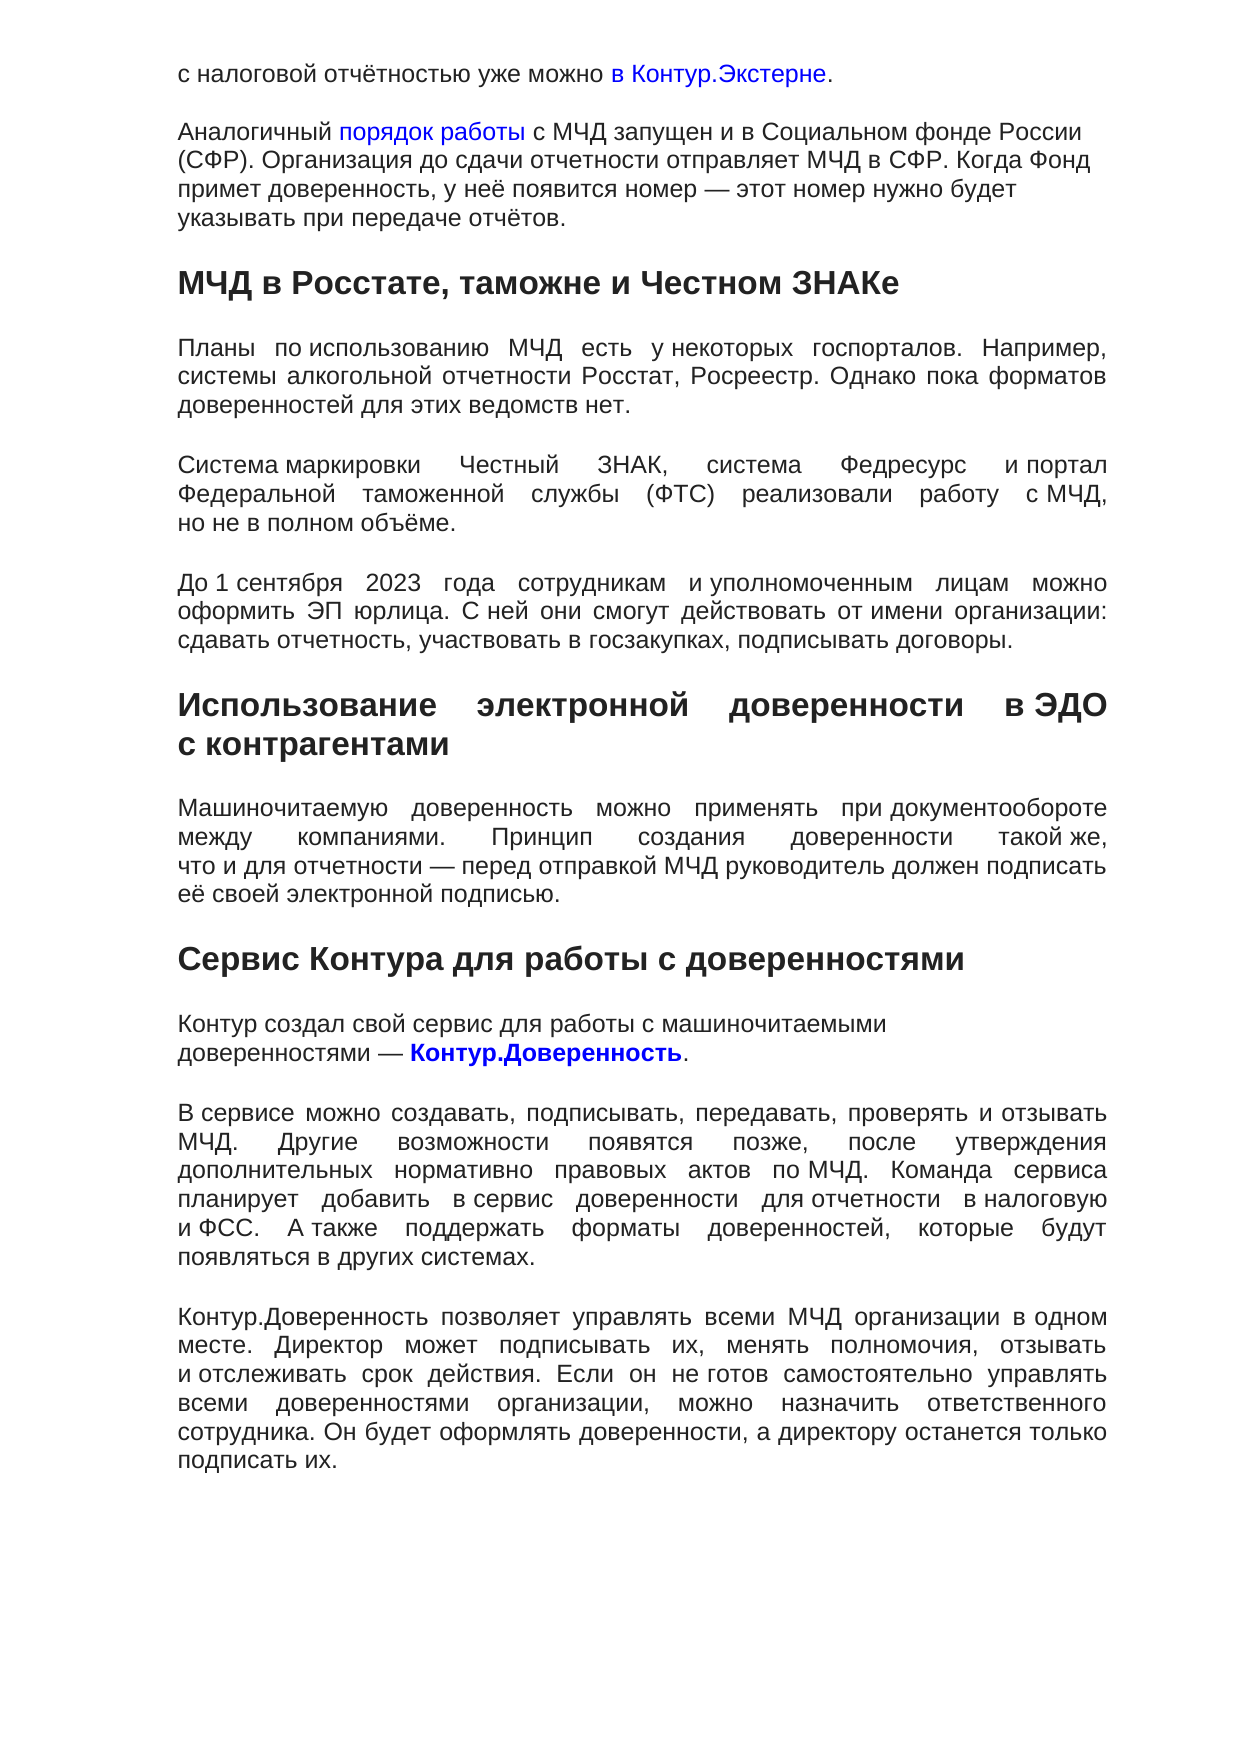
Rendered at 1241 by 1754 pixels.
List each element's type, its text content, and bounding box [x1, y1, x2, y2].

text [177, 59, 1107, 232]
text Система маркировки Честный ЗНАК, система Федресурс и портал Федеральной таможенной службы (ФТС) реализовали работу с МЧД, но не в полном объёме. [177, 450, 1107, 536]
text В сервисе можно создавать, подписывать, передавать, проверять и отзывать МЧД. Другие возможности появятся позже, после утверждения дополнительных нормативно правовых актов по МЧД. Команда сервиса планирует добавить в сервис доверенности для отчетности в налоговую и ФСС. А также поддержать форматы доверенностей, которые будут появляться в других системах. [177, 1098, 1107, 1270]
text Использование электронной доверенности в ЭДО с контрагентами [177, 685, 1107, 762]
text Контур.Доверенность позволяет управлять всеми МЧД организации в одном месте. Директор может подписывать их, менять полномочия, отзывать и отслеживать срок действия. Если он не готов самостоятельно управлять всеми доверенностями организации, можно назначить ответственного сотрудника. Он будет оформлять доверенности, а директору останется только подписать их. [177, 1302, 1107, 1474]
text МЧД в Росстате, таможне и Честном ЗНАКе [177, 263, 1107, 301]
text Сервис Контура для работы с доверенностями [177, 939, 1107, 978]
text Контур создал свой сервис для работы с машиночитаемыми доверенностями — Контур.Доверенность. [177, 1009, 1107, 1067]
text До 1 сентября 2023 года сотрудникам и уполномоченным лицам можно оформить ЭП юрлица. С ней они смогут действовать от имени организации: сдавать отчетность, участвовать в госзакупках, подписывать договоры. [177, 568, 1107, 654]
text Планы по использованию МЧД есть у некоторых госпорталов. Например, системы алкогольной отчетности Росстат, Росреестр. Однако пока форматов доверенностей для этих ведомств нет. [177, 333, 1107, 419]
text Машиночитаемую доверенность можно применять при документообороте между компаниями. Принцип создания доверенности такой же, что и для отчетности — перед отправкой МЧД руководитель должен подписать её своей электронной подписью. [177, 793, 1107, 908]
